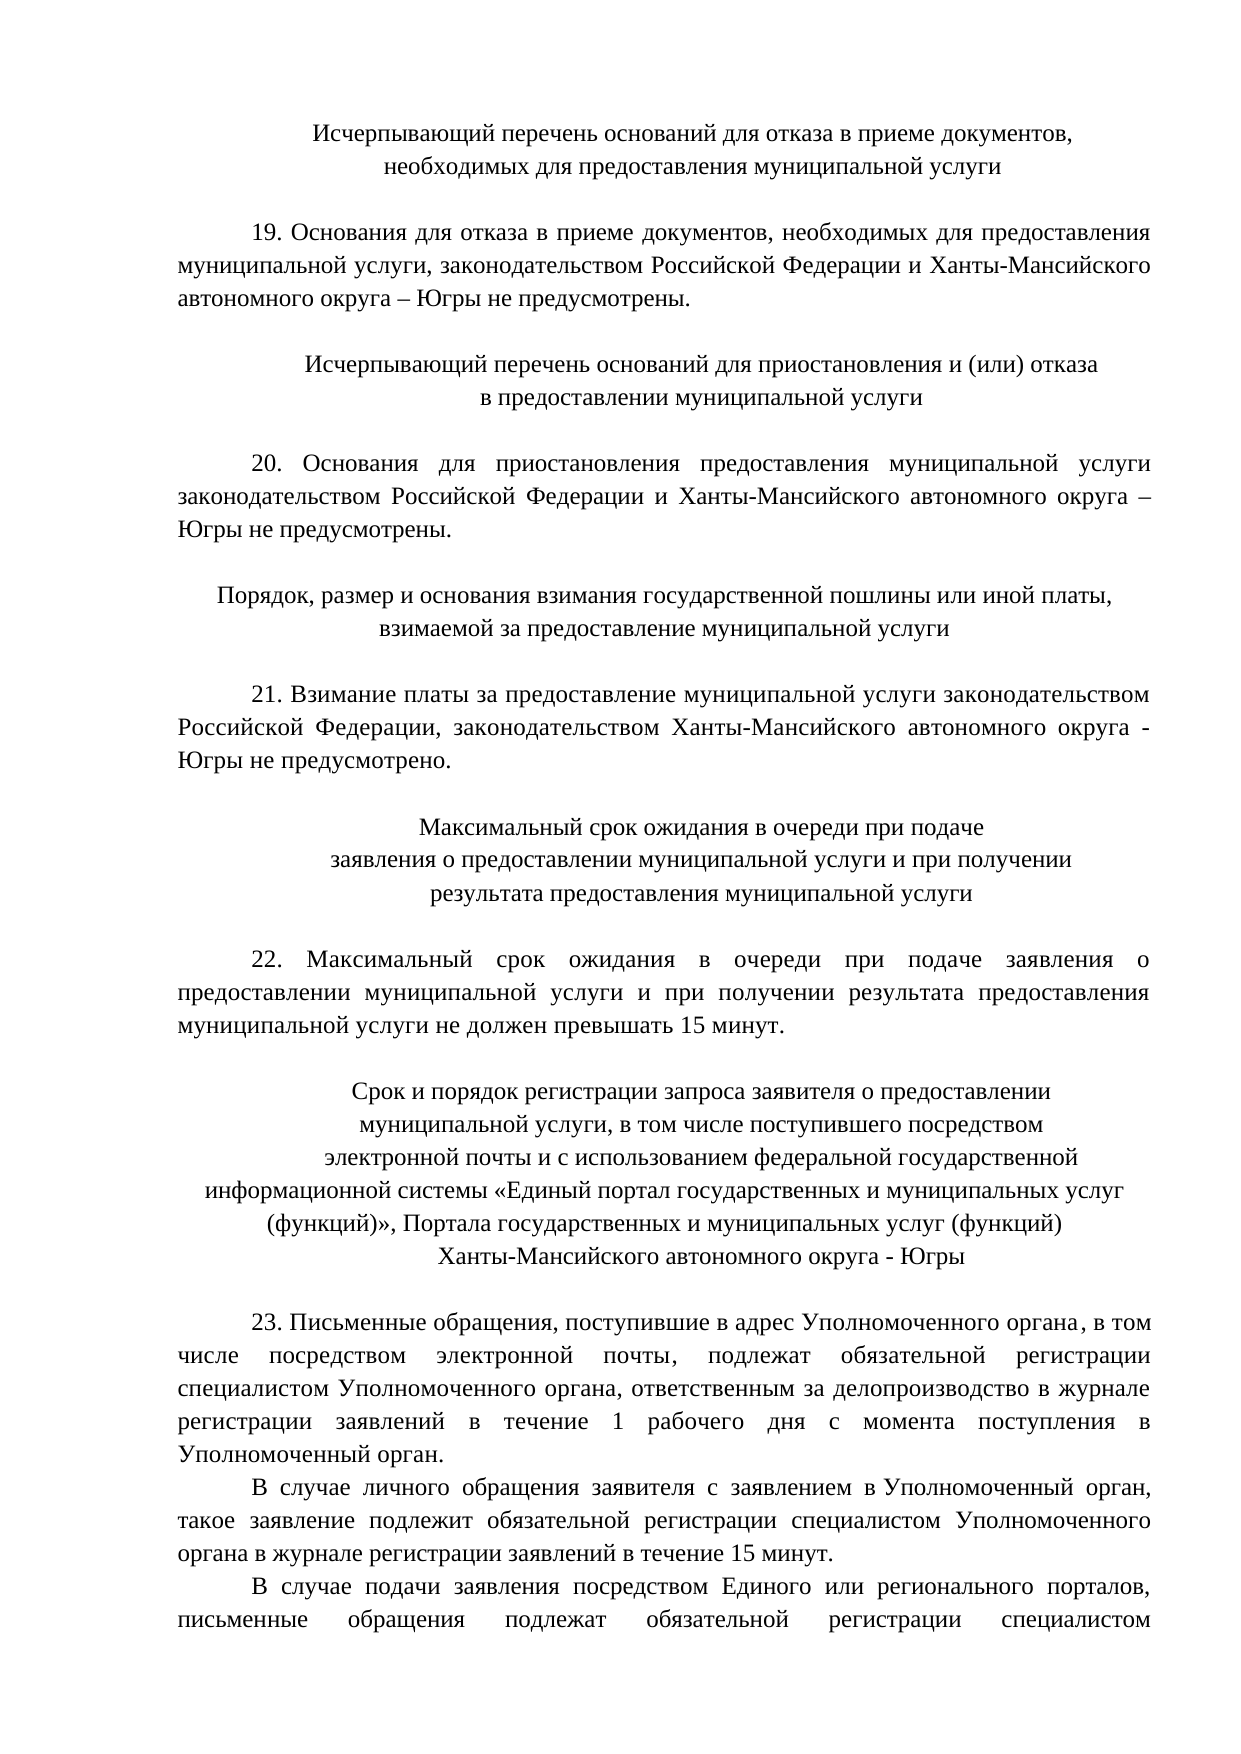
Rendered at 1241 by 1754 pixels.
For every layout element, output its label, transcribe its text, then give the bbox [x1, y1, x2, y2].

text 19. Основания для отказа в приеме документов, необходимых для предоставления муниципальной услуги, законодательством Российской Федерации и Ханты-Мансийского автономного округа – Югры не предусмотрены. [177, 217, 1152, 312]
text муниципальной услуги, в том числе поступившего посредством [177, 1109, 1152, 1137]
text Порядок, размер и основания взимания государственной пошлины или иной платы, взимаемой за предоставление муниципальной услуги [177, 580, 1152, 642]
text Максимальный срок ожидания в очереди при подаче [177, 812, 1152, 840]
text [177, 1571, 1152, 1633]
text заявления о предоставлении муниципальной услуги и при получении [177, 844, 1152, 873]
text 23. Письменные обращения, поступившие в адрес Уполномоченного органа, в том числе посредством электронной почты, подлежат обязательной регистрации специалистом Уполномоченного органа, ответственным за делопроизводство в журнале регистрации заявлений в течение 1 рабочего дня с момента поступления в Уполномоченный орган. [177, 1307, 1152, 1468]
text Исчерпывающий перечень оснований для отказа в приеме документов, [177, 118, 1152, 147]
text Срок и порядок регистрации запроса заявителя о предоставлении [177, 1076, 1152, 1104]
text необходимых для предоставления муниципальной услуги [177, 151, 1152, 180]
text результата предоставления муниципальной услуги [177, 878, 1152, 906]
text В случае личного обращения заявителя с заявлением в Уполномоченный орган, такое заявление подлежит обязательной регистрации специалистом Уполномоченного органа в журнале регистрации заявлений в течение 15 минут. [177, 1472, 1152, 1567]
text электронной почты и с использованием федеральной государственной информационной системы «Единый портал государственных и муниципальных услуг (функций)», Портала государственных и муниципальных услуг (функций) [177, 1142, 1152, 1237]
text Ханты-Мансийского автономного округа - Югры [177, 1241, 1152, 1269]
text Исчерпывающий перечень оснований для приостановления и (или) отказа [177, 349, 1152, 378]
text 20. Основания для приостановления предоставления муниципальной услуги законодательством Российской Федерации и Ханты-Мансийского автономного округа – Югры не предусмотрены. [177, 448, 1152, 543]
text 22. Максимальный срок ожидания в очереди при подаче заявления о предоставлении муниципальной услуги и при получении результата предоставления муниципальной услуги не должен превышать 15 минут. [177, 944, 1152, 1038]
text 21. Взимание платы за предоставление муниципальной услуги законодательством Российской Федерации, законодательством Ханты-Мансийского автономного округа - Югры не предусмотрено. [177, 679, 1152, 774]
text в предоставлении муниципальной услуги [177, 382, 1152, 411]
